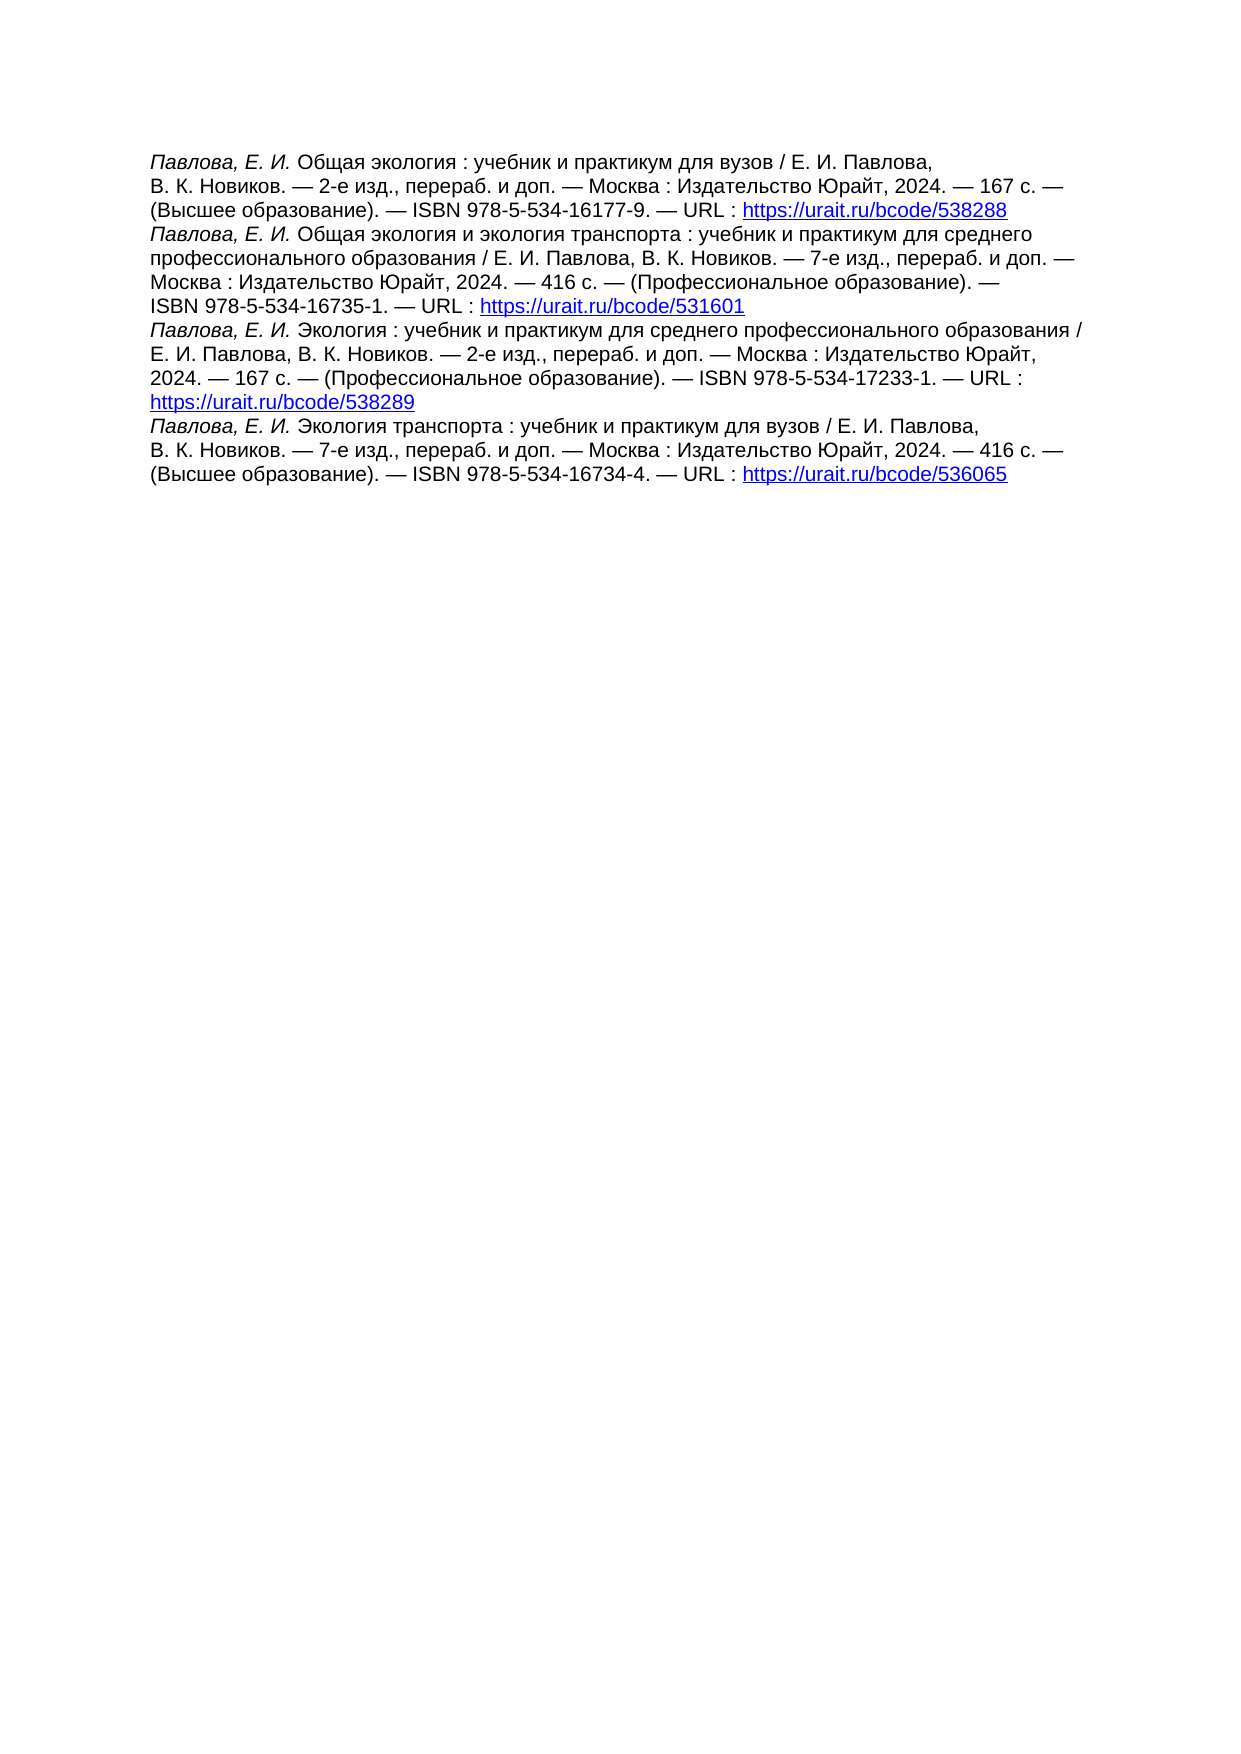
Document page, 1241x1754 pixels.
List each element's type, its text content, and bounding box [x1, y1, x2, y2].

text Павлова, Е. И. Общая экология : учебник и практикум для вузов / Е. И. Павлова, В. К. Новиков. — 2-е изд., перераб. и доп. — Москва : Издательство Юрайт, 2024. — 167 с. — (Высшее образование). — ISBN 978-5-534-16177-9. — URL : https://urait.ru/bcode/538288 [150, 150, 1090, 222]
text Павлова, Е. И. Экология : учебник и практикум для среднего профессионального образования / Е. И. Павлова, В. К. Новиков. — 2-е изд., перераб. и доп. — Москва : Издательство Юрайт, 2024. — 167 с. — (Профессиональное образование). — ISBN 978-5-534-17233-1. — URL : https://urait.ru/bcode/538289 [150, 318, 1090, 413]
text Павлова, Е. И. Общая экология и экология транспорта : учебник и практикум для среднего профессионального образования / Е. И. Павлова, В. К. Новиков. — 7-е изд., перераб. и доп. — Москва : Издательство Юрайт, 2024. — 416 с. — (Профессиональное образование). — ISBN 978-5-534-16735-1. — URL : https://urait.ru/bcode/531601 [150, 222, 1090, 318]
text Павлова, Е. И. Экология транспорта : учебник и практикум для вузов / Е. И. Павлова, В. К. Новиков. — 7-е изд., перераб. и доп. — Москва : Издательство Юрайт, 2024. — 416 с. — (Высшее образование). — ISBN 978-5-534-16734-4. — URL : https://urait.ru/bcode/536065 [150, 413, 1090, 485]
